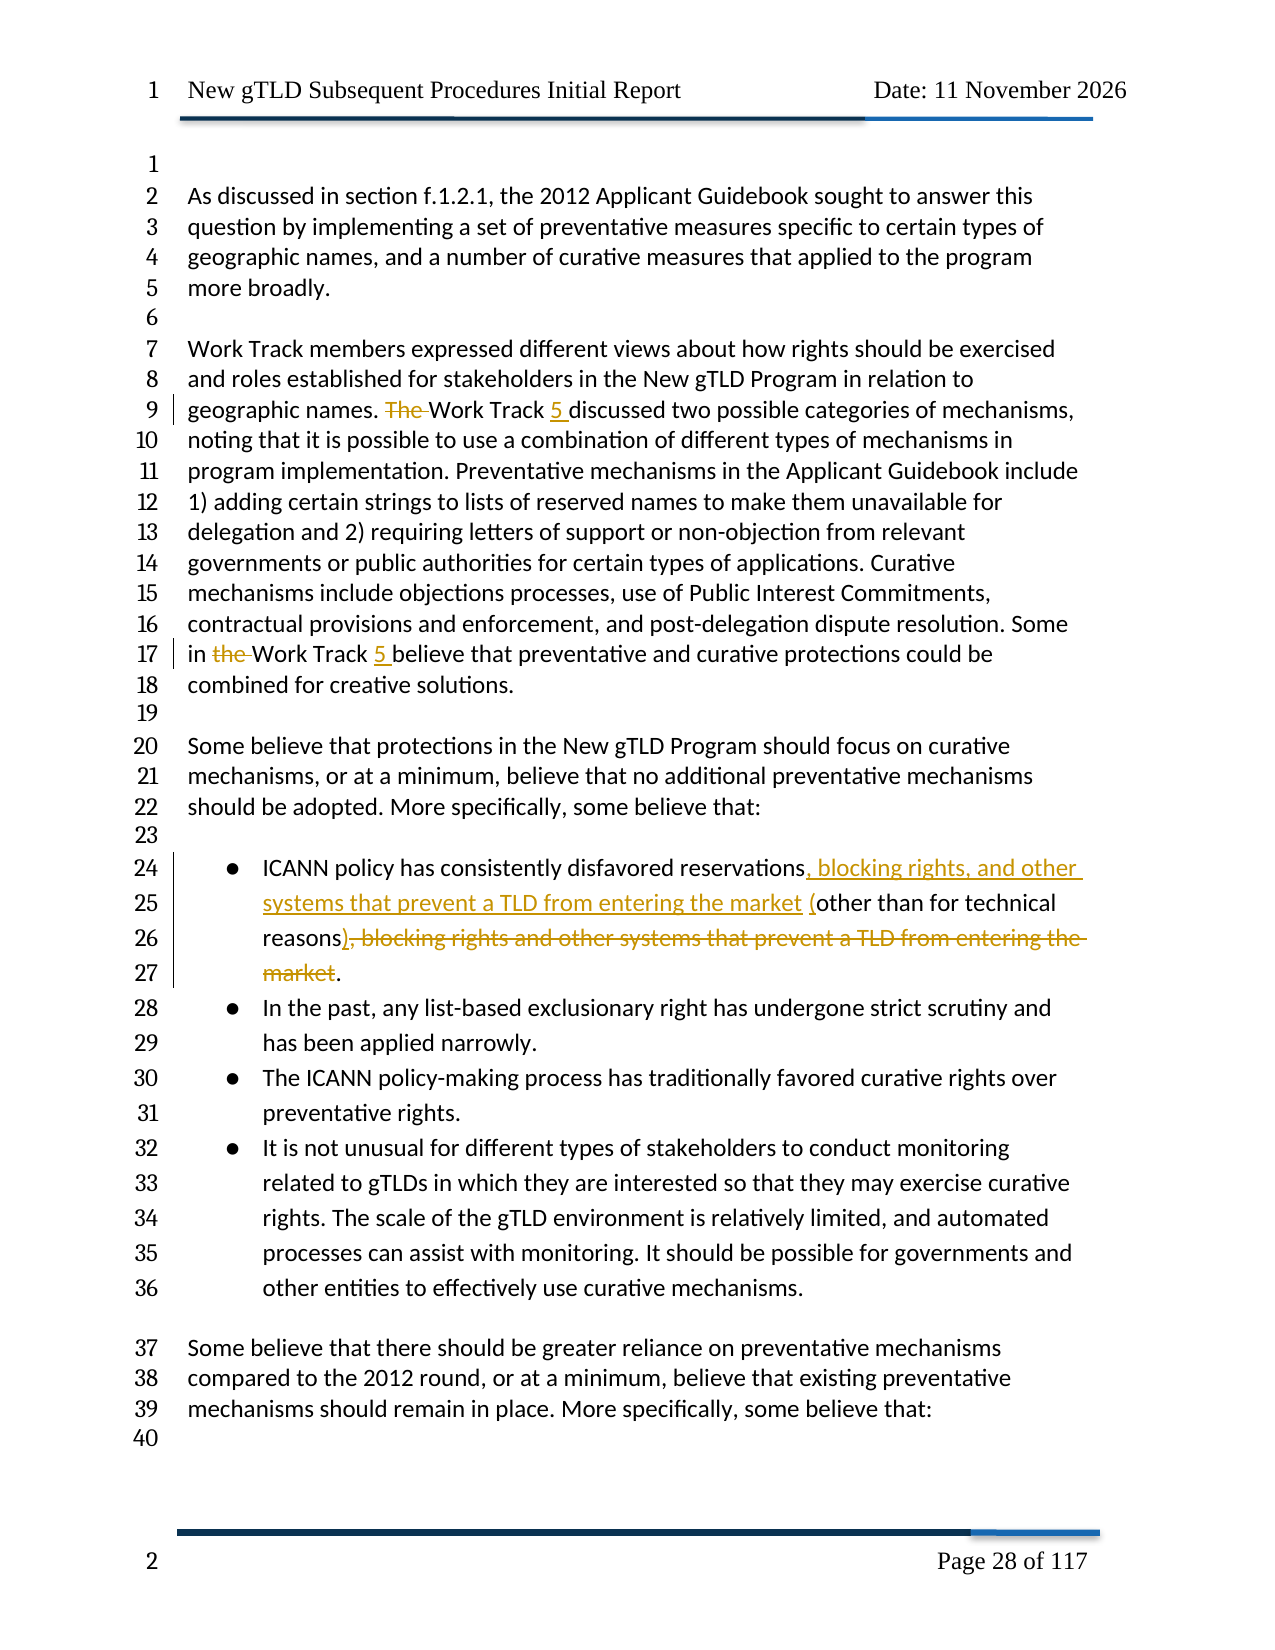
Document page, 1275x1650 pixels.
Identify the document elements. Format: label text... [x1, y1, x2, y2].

list It is not unusual for different types of stakeholders to conduct monitoring related to gTLDs in which they are interested so that they may exercise curative rights. The scale of the gTLD environment is relatively limited, and automated processes can assist with monitoring. It should be possible for governments and other entities to effectively use curative mechanisms. [225, 1132, 1087, 1302]
text Some believe that protections in the New gTLD Program should focus on curative mechanisms, or at a minimum, believe that no additional preventative mechanisms should be adopted. More specifically, some believe that: [187, 730, 1087, 821]
list In the past, any list-based exclusionary right has undergone strict scrutiny and has been applied narrowly. [225, 992, 1087, 1057]
list The ICANN policy-making process has traditionally favored curative rights over preventative rights. [225, 1062, 1087, 1127]
list ICANN policy has consistently disfavored reservations other than for technical reasons. [225, 852, 1087, 987]
text Work Track members expressed different views about how rights should be exercised and roles established for stakeholders in the New gTLD Program in relation to geographic names. Work Track discussed two possible categories of mechanisms, noting that it is possible to use a combination of different types of mechanisms in program implementation. Preventative mechanisms in the Applicant Guidebook include 1) adding certain strings to lists of reserved names to make them unavailable for delegation and 2) requiring letters of support or non-objection from relevant governments or public authorities for certain types of applications. Curative mechanisms include objections processes, use of Public Interest Commitments, contractual provisions and enforcement, and post-delegation dispute resolution. Some in Work Track believe that preventative and curative protections could be combined for creative solutions. [187, 333, 1087, 699]
text Some believe that there should be greater reliance on preventative mechanisms compared to the 2012 round, or at a minimum, believe that existing preventative mechanisms should remain in place. More specifically, some believe that: [187, 1332, 1087, 1423]
text As discussed in section f.1.2.1, the 2012 Applicant Guidebook sought to answer this question by implementing a set of preventative measures specific to certain types of geographic names, and a number of curative measures that applied to the program more broadly. [187, 181, 1087, 303]
